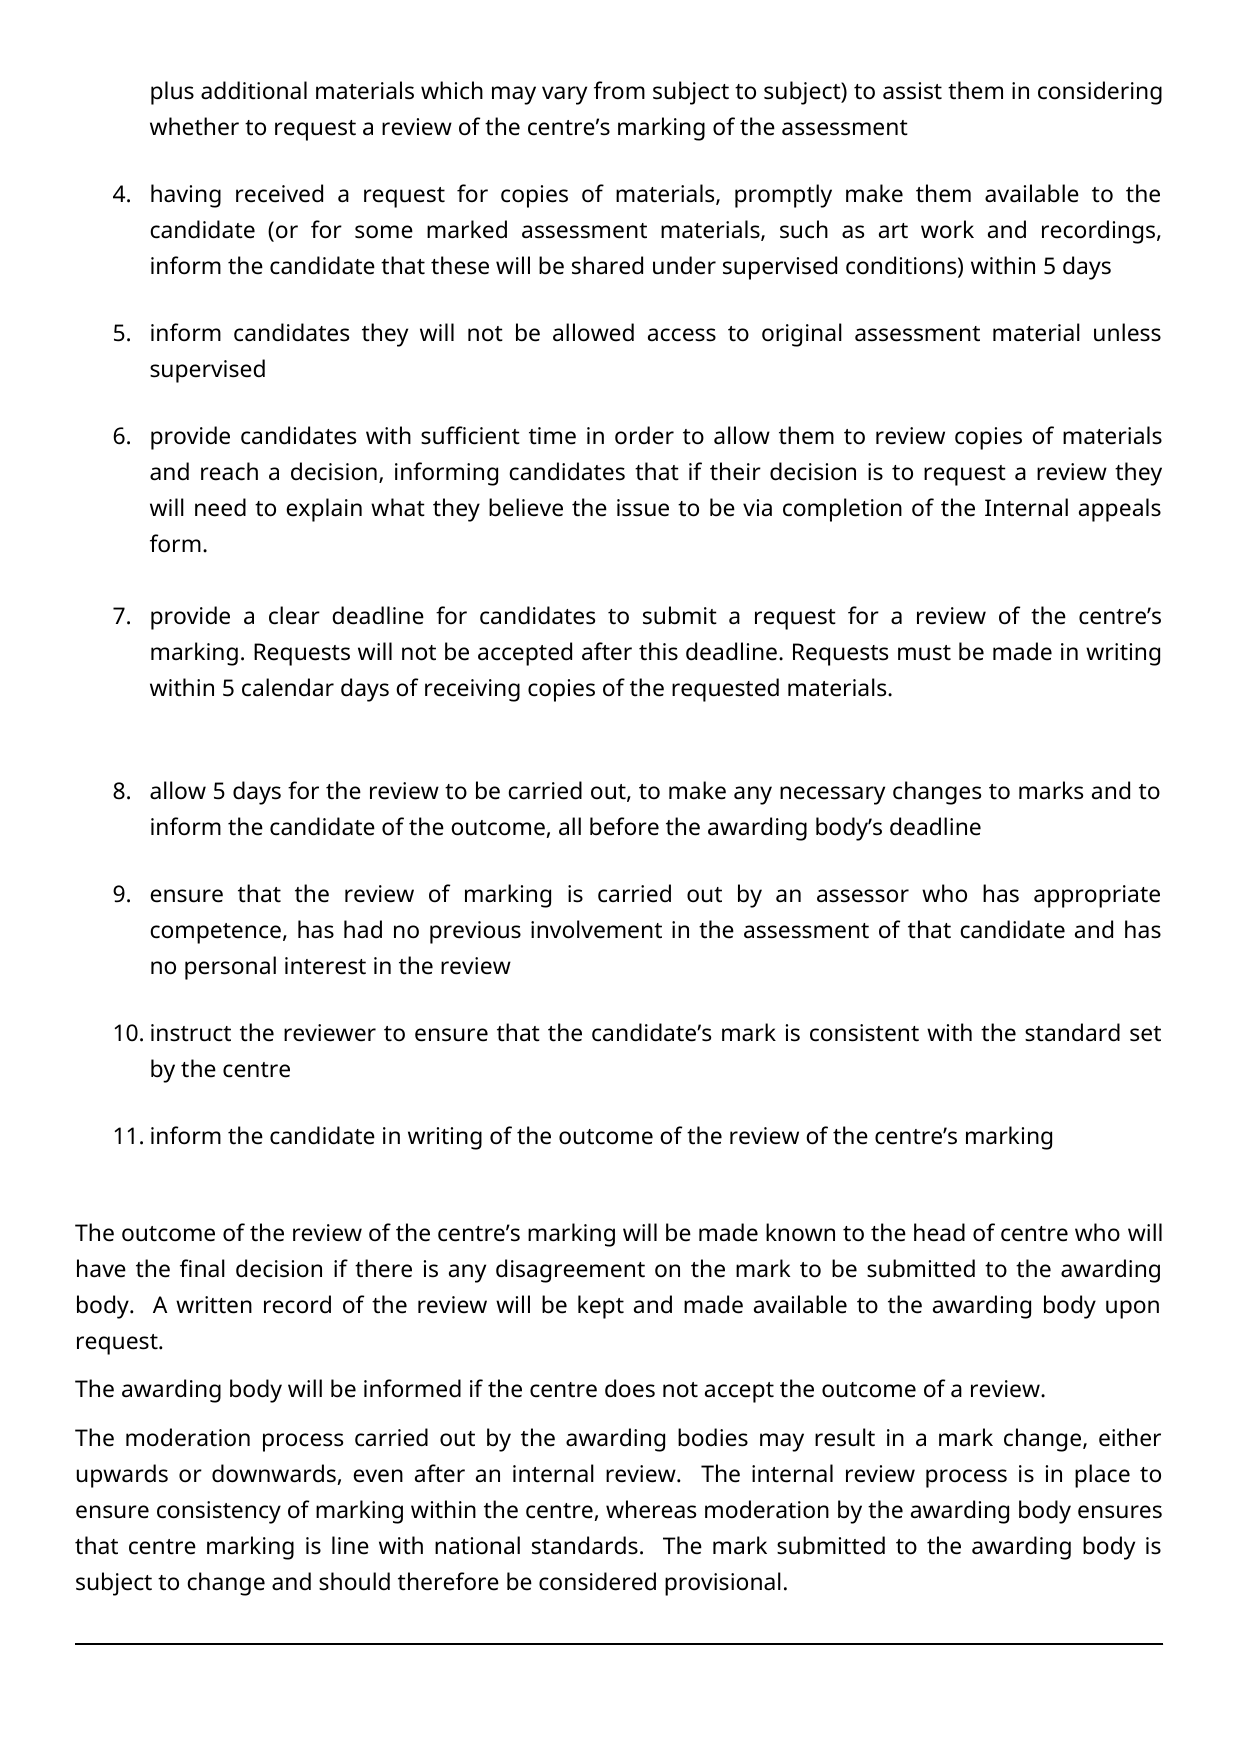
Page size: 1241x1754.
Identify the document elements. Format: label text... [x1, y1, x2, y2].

text The outcome of the review of the centre’s marking will be made known to the head of centre who will have the final decision if there is any disagreement on the mark to be submitted to the awarding body. A written record of the review will be kept and made available to the awarding body upon request. [75, 1217, 1163, 1356]
list having received a request for copies of materials, promptly make them available to the candidate (or for some marked assessment materials, such as art work and recordings, inform the candidate that these will be shared under supervised conditions) within 5 days [112, 178, 1163, 281]
text The moderation process carried out by the awarding bodies may result in a mark change, either upwards or downwards, even after an internal review. The internal review process is in place to ensure consistency of marking within the centre, whereas moderation by the awarding body ensures that centre marking is line with national standards. The mark submitted to the awarding body is subject to change and should therefore be considered provisional. [75, 1422, 1163, 1597]
text The awarding body will be informed if the centre does not accept the outcome of a review. [75, 1373, 1163, 1405]
list provide a clear deadline for candidates to submit a request for a review of the centre’s marking. Requests will not be accepted after this deadline. Requests must be made in writing within 5 calendar days of receiving copies of the requested materials. [112, 600, 1163, 703]
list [112, 75, 1163, 142]
list inform the candidate in writing of the outcome of the review of the centre’s marking [112, 1120, 1163, 1152]
list provide candidates with sufficient time in order to allow them to review copies of materials and reach a decision, informing candidates that if their decision is to request a review they will need to explain what they believe the issue to be via completion of the Internal appeals form. [112, 420, 1163, 559]
list inform candidates they will not be allowed access to original assessment material unless supervised [112, 317, 1163, 384]
list instruct the reviewer to ensure that the candidate’s mark is consistent with the standard set by the centre [112, 1017, 1163, 1084]
list ensure that the review of marking is carried out by an assessor who has appropriate competence, has had no previous involvement in the assessment of that candidate and has no personal interest in the review [112, 878, 1163, 981]
list allow 5 days for the review to be carried out, to make any necessary changes to marks and to inform the candidate of the outcome, all before the awarding body’s deadline [112, 775, 1163, 842]
